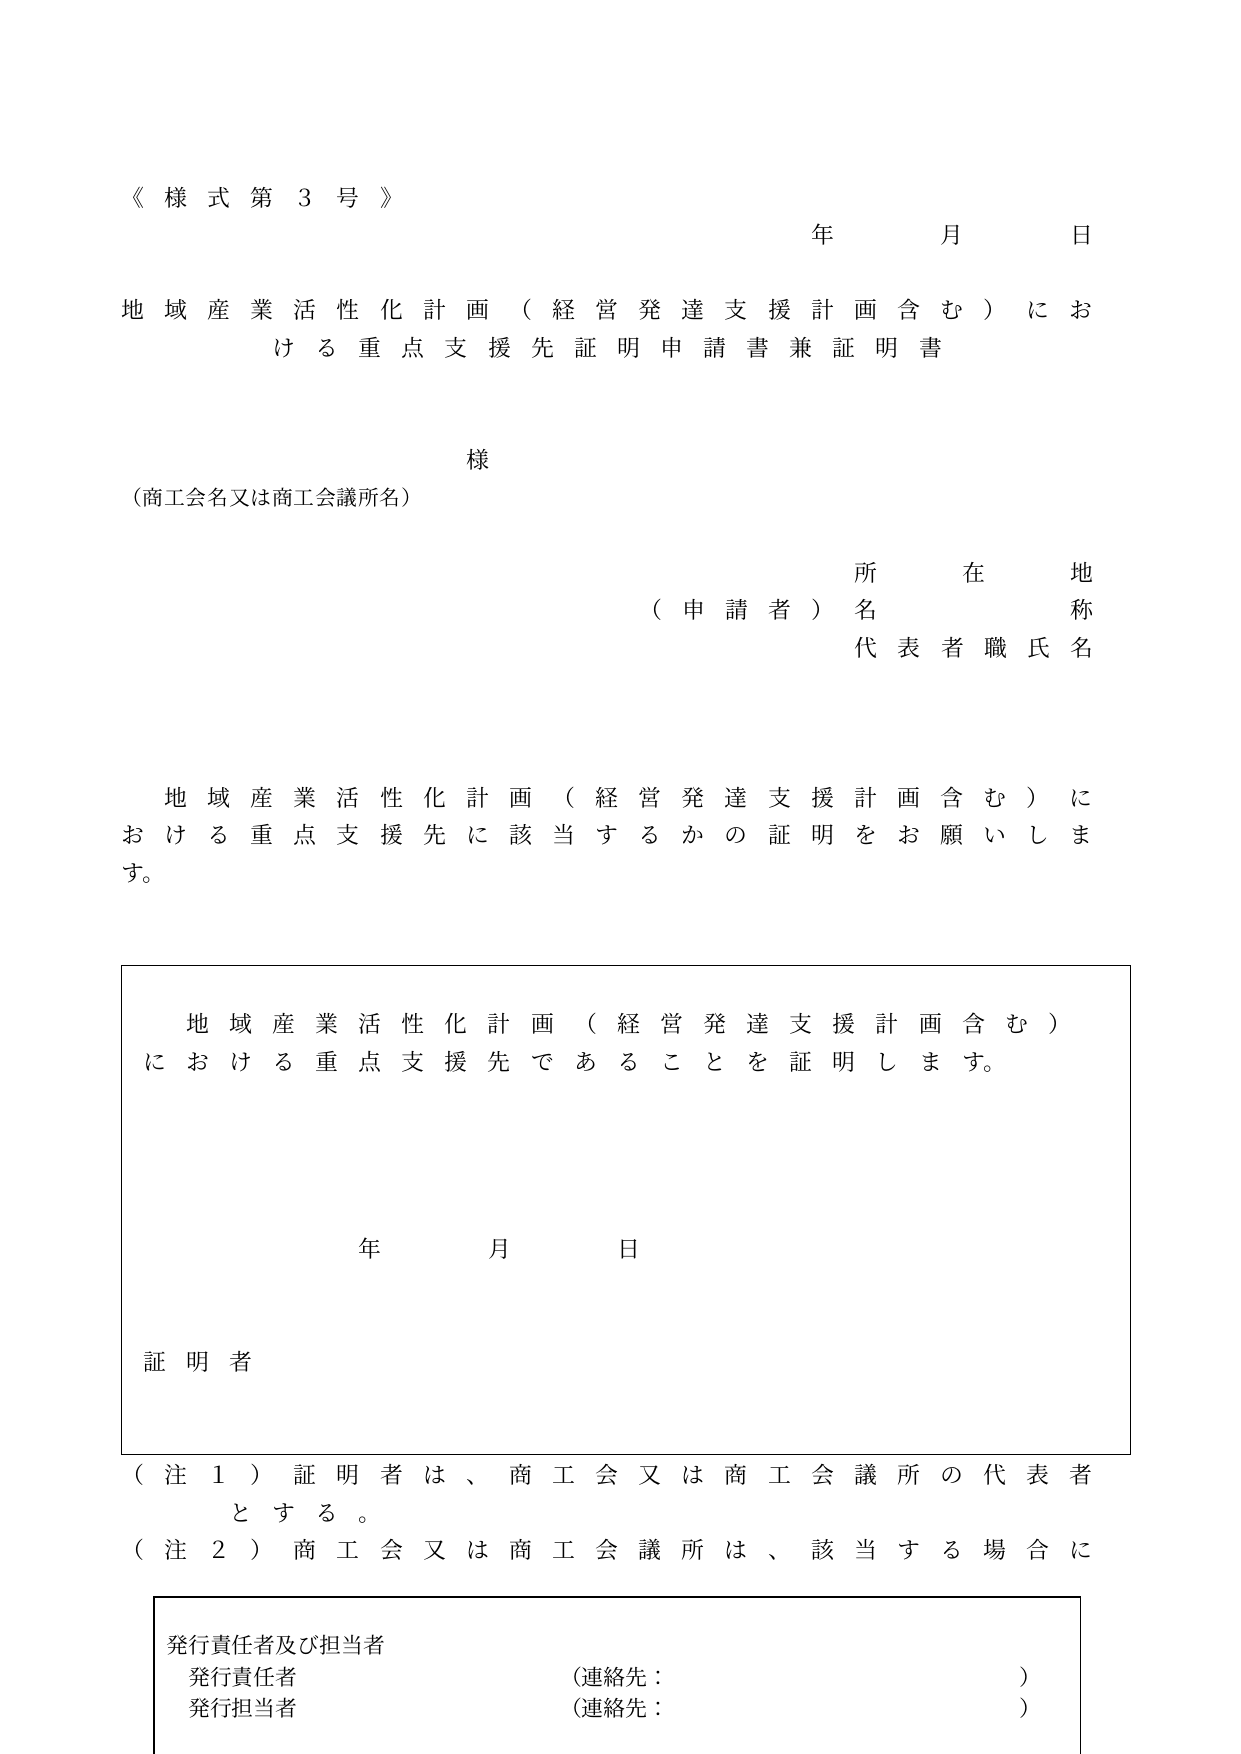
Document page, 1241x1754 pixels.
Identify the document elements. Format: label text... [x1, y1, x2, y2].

text 年 月 日 [121, 215, 1113, 253]
text 地域産業活性化計画（経営発達支援計画含む）における重点支援先に該当するかの証明をお願いします。 [121, 778, 1113, 890]
text （申請者）名 称 [121, 590, 1113, 628]
text 代表者職氏名 [121, 628, 1113, 665]
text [121, 1530, 1113, 1567]
text （商工会名又は商工会議所名） [121, 478, 1113, 515]
table_header 地域産業活性化計画（経営発達支援計画含む）における重点支援先であることを証明します。 年 月 日 証明者 [122, 966, 1130, 1454]
text 所 在 地 [121, 553, 1113, 590]
text （注１）証明者は、商工会又は商工会議所の代表者とする。 [121, 1455, 1113, 1530]
text 地域産業活性化計画（経営発達支援計画含む）における重点支援先証明申請書兼証明書 [121, 290, 1113, 365]
text 様 [121, 440, 1113, 478]
text 《様式第３号》 [121, 178, 1113, 215]
